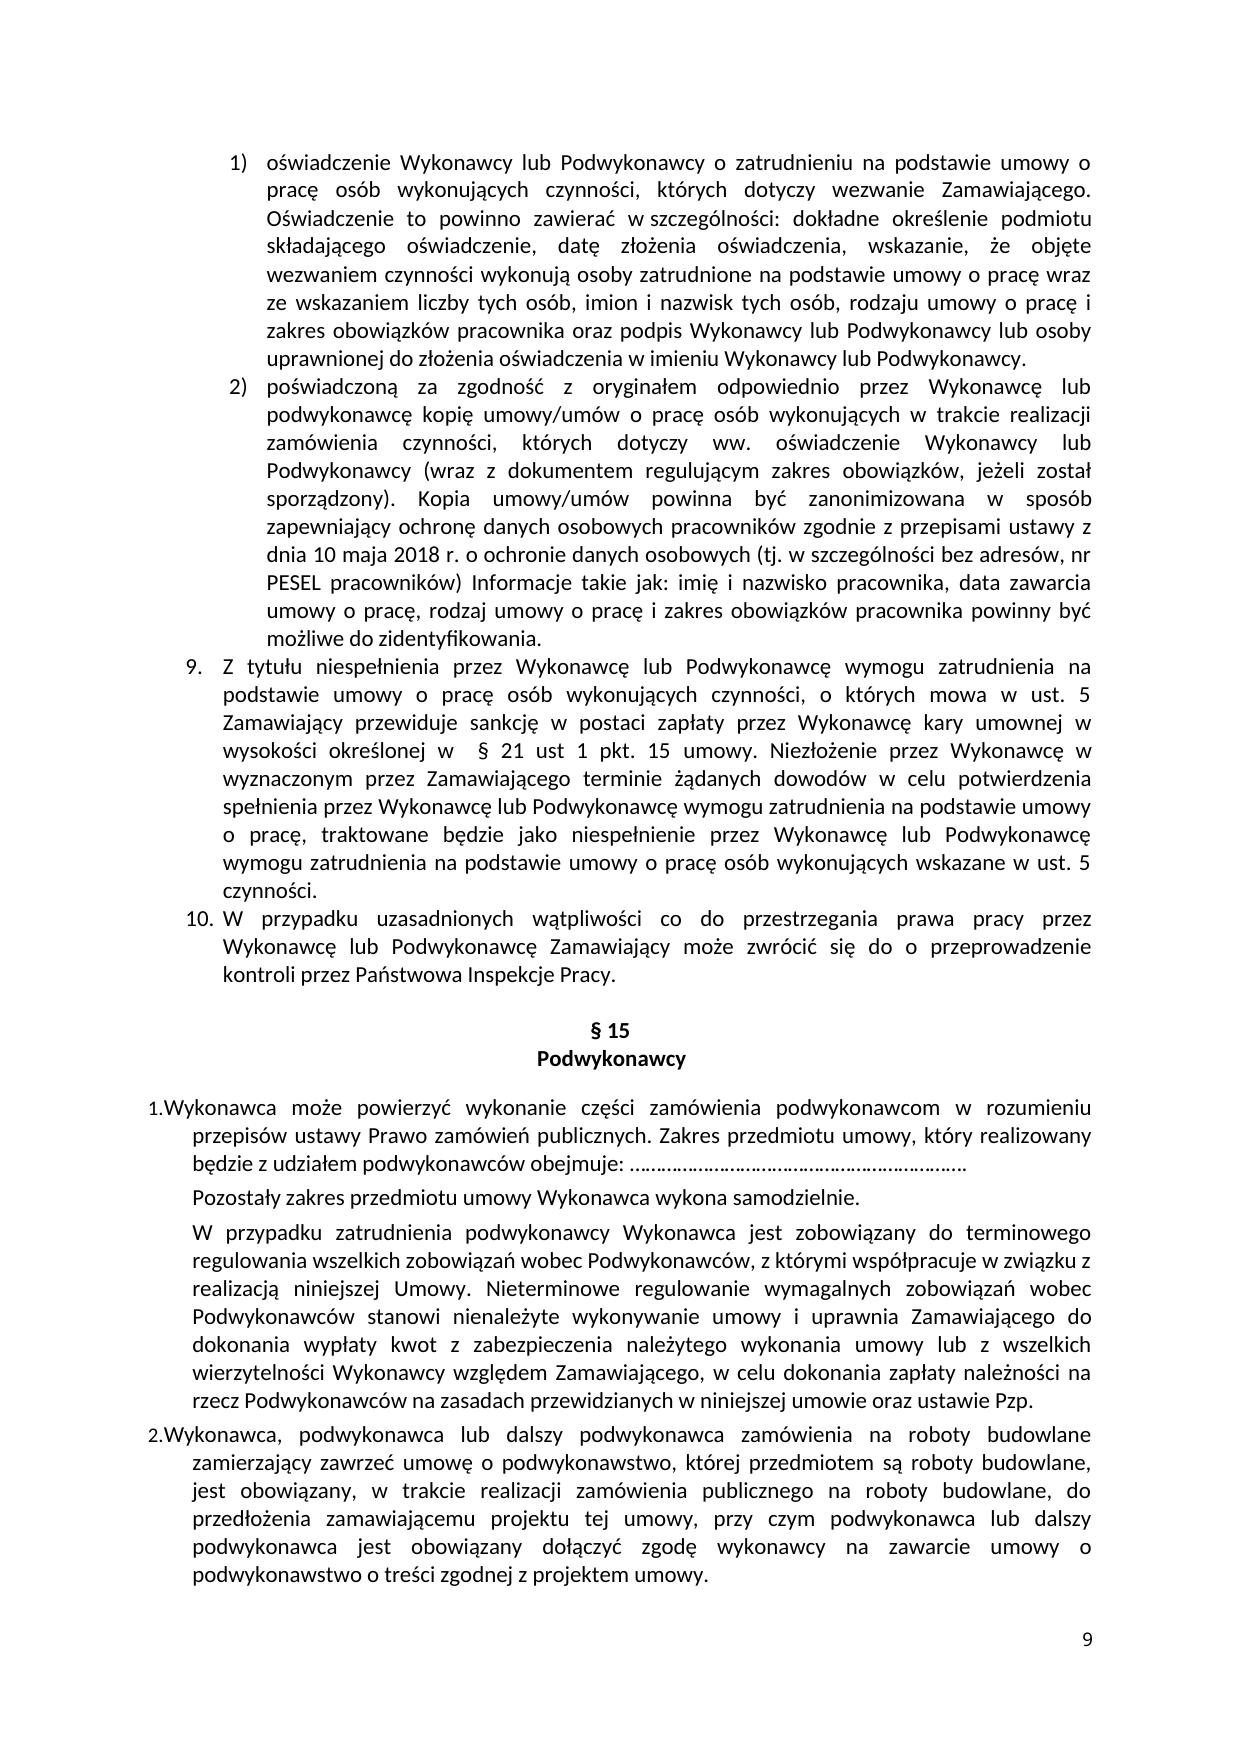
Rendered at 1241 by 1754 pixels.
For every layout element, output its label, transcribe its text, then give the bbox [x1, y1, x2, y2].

list Z tytułu niespełnienia przez Wykonawcę lub Podwykonawcę wymogu zatrudnienia na podstawie umowy o pracę osób wykonujących czynności, o których mowa w ust. 5 Zamawiający przewiduje sankcję w postaci zapłaty przez Wykonawcę kary umownej w wysokości określonej w § 21 ust 1 pkt. 15 umowy. Niezłożenie przez Wykonawcę w wyznaczonym przez Zamawiającego terminie żądanych dowodów w celu potwierdzenia spełnienia przez Wykonawcę lub Podwykonawcę wymogu zatrudnienia na podstawie umowy o pracę, traktowane będzie jako niespełnienie przez Wykonawcę lub Podwykonawcę wymogu zatrudnienia na podstawie umowy o pracę osób wykonujących wskazane w ust. 5 czynności. [185, 652, 1093, 904]
text W przypadku zatrudnienia podwykonawcy Wykonawca jest zobowiązany do terminowego regulowania wszelkich zobowiązań wobec Podwykonawców, z którymi współpracuje w związku z realizacją niniejszej Umowy. Nieterminowe regulowanie wymagalnych zobowiązań wobec Podwykonawców stanowi nienależyte wykonywanie umowy i uprawnia Zamawiającego do dokonania wypłaty kwot z zabezpieczenia należytego wykonania umowy lub z wszelkich wierzytelności Wykonawcy względem Zamawiającego, w celu dokonania zapłaty należności na rzecz Podwykonawców na zasadach przewidzianych w niniejszej umowie oraz ustawie Pzp. [192, 1218, 1093, 1414]
list W przypadku uzasadnionych wątpliwości co do przestrzegania prawa pracy przez Wykonawcę lub Podwykonawcę Zamawiający może zwrócić się do o przeprowadzenie kontroli przez Państwowa Inspekcje Pracy. [185, 904, 1093, 988]
list Wykonawca, podwykonawca lub dalszy podwykonawca zamówienia na roboty budowlane zamierzający zawrzeć umowę o podwykonawstwo, której przedmiotem są roboty budowlane, jest obowiązany, w trakcie realizacji zamówienia publicznego na roboty budowlane, do przedłożenia zamawiającemu projektu tej umowy, przy czym podwykonawca lub dalszy podwykonawca jest obowiązany dołączyć zgodę wykonawcy na zawarcie umowy o podwykonawstwo o treści zgodnej z projektem umowy. [148, 1420, 1093, 1588]
list Wykonawca może powierzyć wykonanie części zamówienia podwykonawcom w rozumieniu przepisów ustawy Prawo zamówień publicznych. Zakres przedmiotu umowy, który realizowany będzie z udziałem podwykonawców obejmuje: ………………………………………………………. [148, 1093, 1093, 1177]
list § 15 [561, 1016, 1093, 1044]
text Pozostały zakres przedmiotu umowy Wykonawca wykona samodzielnie. [192, 1183, 1093, 1211]
list poświadczoną za zgodność z oryginałem odpowiednio przez Wykonawcę lub podwykonawcę kopię umowy/umów o pracę osób wykonujących w trakcie realizacji zamówienia czynności, których dotyczy ww. oświadczenie Wykonawcy lub Podwykonawcy (wraz z dokumentem regulującym zakres obowiązków, jeżeli został sporządzony). Kopia umowy/umów powinna być zanonimizowana w sposób zapewniający ochronę danych osobowych pracowników zgodnie z przepisami ustawy z dnia 10 maja 2018 r. o ochronie danych osobowych (tj. w szczególności bez adresów, nr PESEL pracowników) Informacje takie jak: imię i nazwisko pracownika, data zawarcia umowy o pracę, rodzaj umowy o pracę i zakres obowiązków pracownika powinny być możliwe do zidentyfikowania. [229, 372, 1093, 652]
list oświadczenie Wykonawcy lub Podwykonawcy o zatrudnieniu na podstawie umowy o pracę osób wykonujących czynności, których dotyczy wezwanie Zamawiającego. Oświadczenie to powinno zawierać w szczególności: dokładne określenie podmiotu składającego oświadczenie, datę złożenia oświadczenia, wskazanie, że objęte wezwaniem czynności wykonują osoby zatrudnione na podstawie umowy o pracę wraz ze wskazaniem liczby tych osób, imion i nazwisk tych osób, rodzaju umowy o pracę i zakres obowiązków pracownika oraz podpis Wykonawcy lub Podwykonawcy lub osoby uprawnionej do złożenia oświadczenia w imieniu Wykonawcy lub Podwykonawcy. [229, 148, 1093, 372]
list Podwykonawcy [444, 1044, 1093, 1072]
